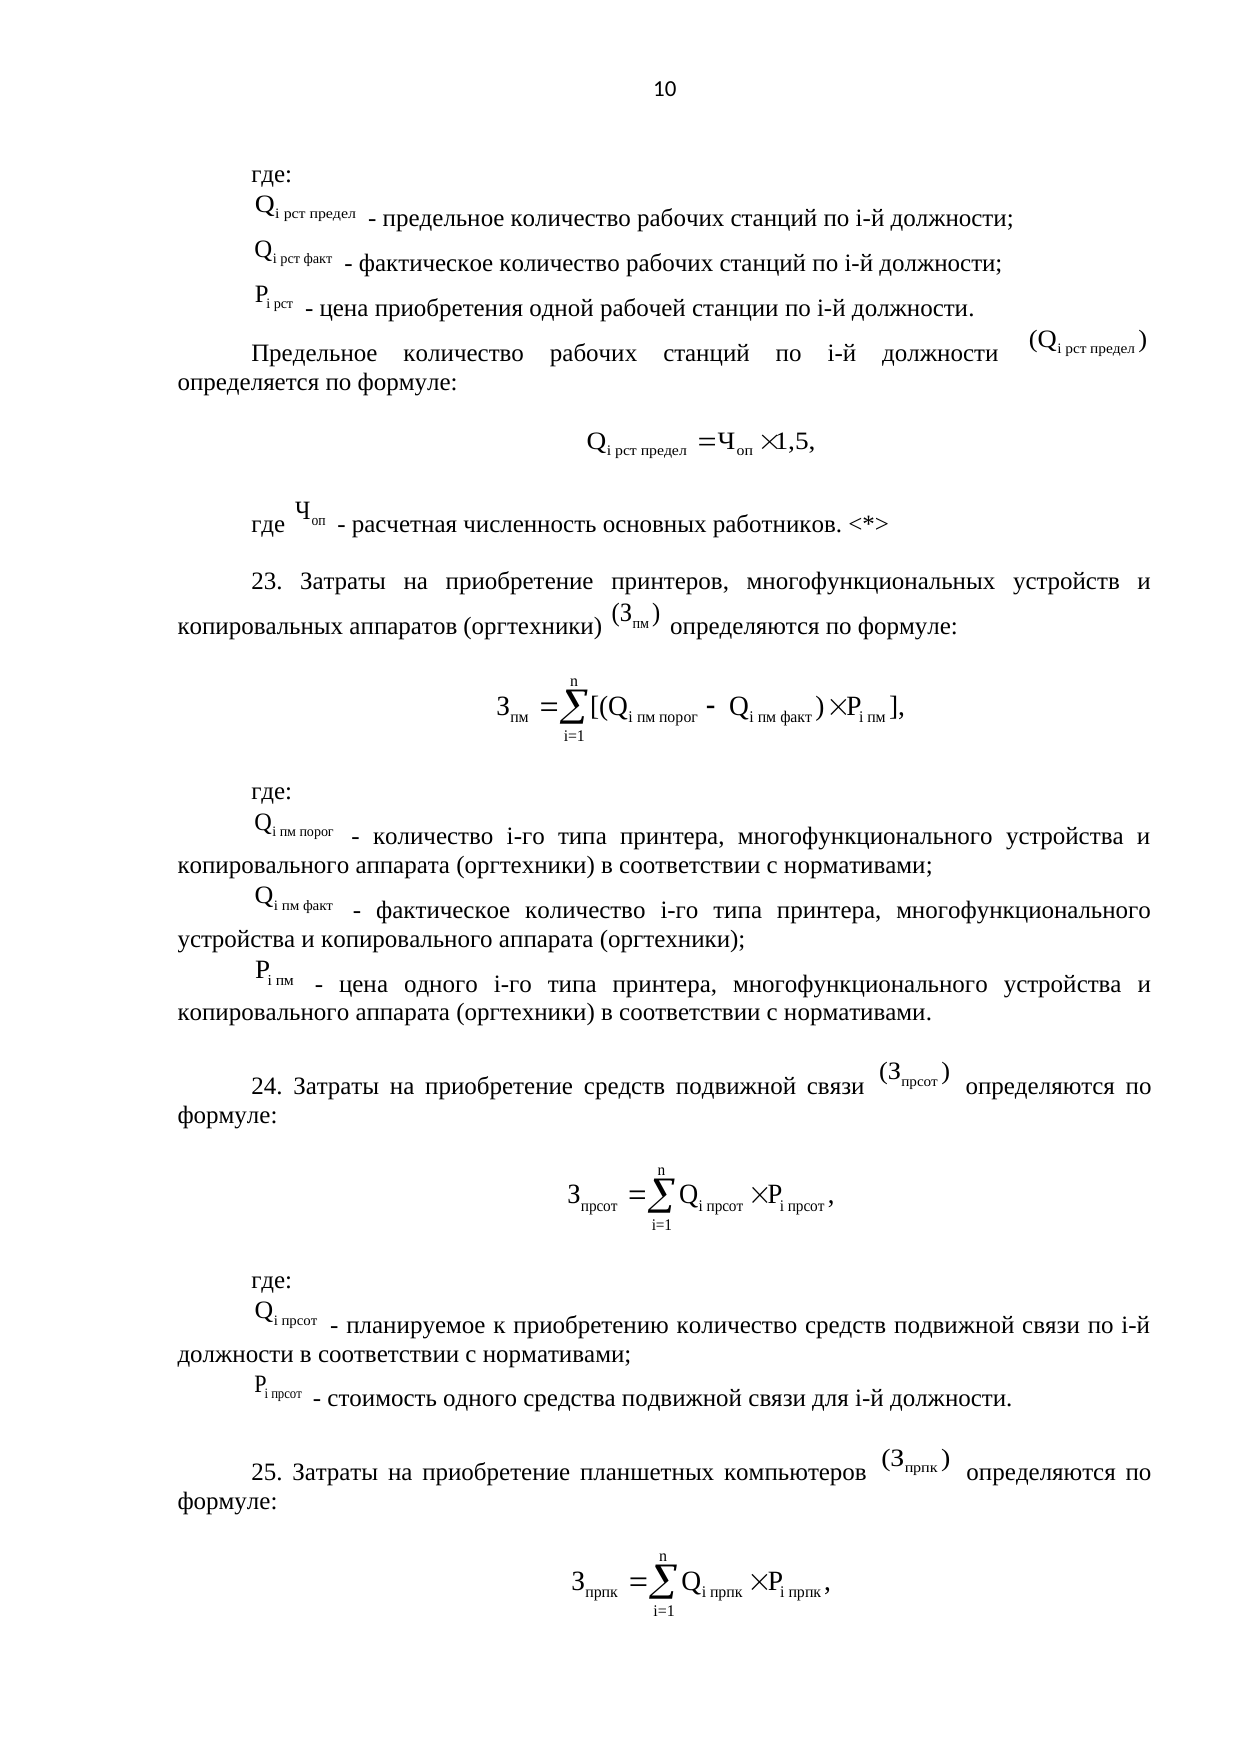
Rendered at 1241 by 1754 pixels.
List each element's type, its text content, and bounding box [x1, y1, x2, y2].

text Предельное количество рабочих станций по i-й должности определяется по формуле: [177, 322, 1152, 396]
text где: [177, 776, 1152, 805]
text где - расчетная численность основных работников. <*> [177, 493, 1152, 538]
text - количество i-го типа принтера, многофункционального устройства и копировального аппарата (оргтехники) в соответствии с нормативами; [177, 805, 1152, 879]
text 23. Затраты на приобретение принтеров, многофункциональных устройств и копировальных аппаратов (оргтехники) определяются по формуле: [177, 566, 1152, 640]
text 24. Затраты на приобретение средств подвижной связи определяются по формуле: [177, 1055, 1152, 1128]
text 25. Затраты на приобретение планшетных компьютеров определяются по формуле: [177, 1441, 1152, 1515]
text - планируемое к приобретению количество средств подвижной связи по i-й должности в соответствии с нормативами; [177, 1294, 1152, 1367]
text - предельное количество рабочих станций по i-й должности; [177, 187, 1152, 232]
text - фактическое количество i-го типа принтера, многофункционального устройства и копировального аппарата (оргтехники); [177, 879, 1152, 952]
text - стоимость одного средства подвижной связи для i-й должности. [177, 1367, 1152, 1412]
text где: [177, 159, 1152, 187]
text где: [177, 1265, 1152, 1294]
text - цена одного i-го типа принтера, многофункционального устройства и копировального аппарата (оргтехники) в соответствии с нормативами. [177, 952, 1152, 1026]
text - фактическое количество рабочих станций по i-й должности; [177, 232, 1152, 277]
text - цена приобретения одной рабочей станции по i-й должности. [177, 277, 1152, 322]
